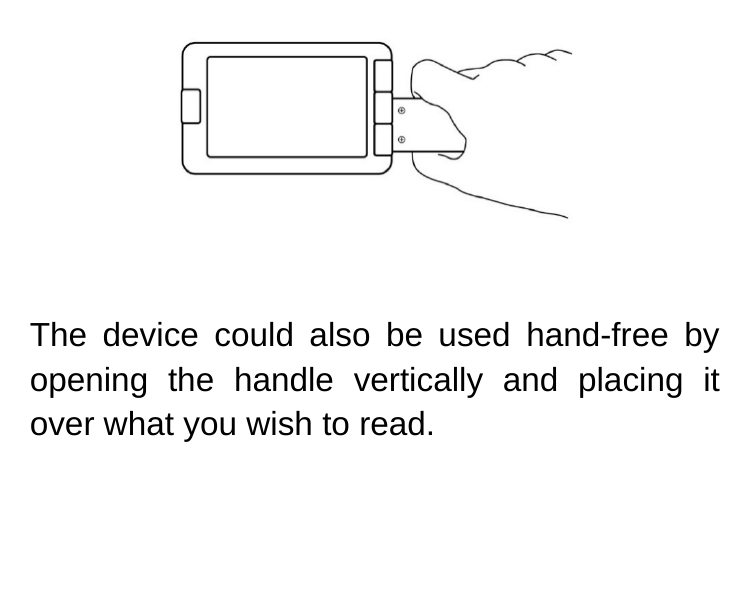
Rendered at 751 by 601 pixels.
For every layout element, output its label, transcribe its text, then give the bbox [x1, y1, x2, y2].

text The device could also be used hand-free by opening the handle vertically and placing it over what you wish to read. [29, 315, 721, 442]
picture [177, 38, 573, 224]
